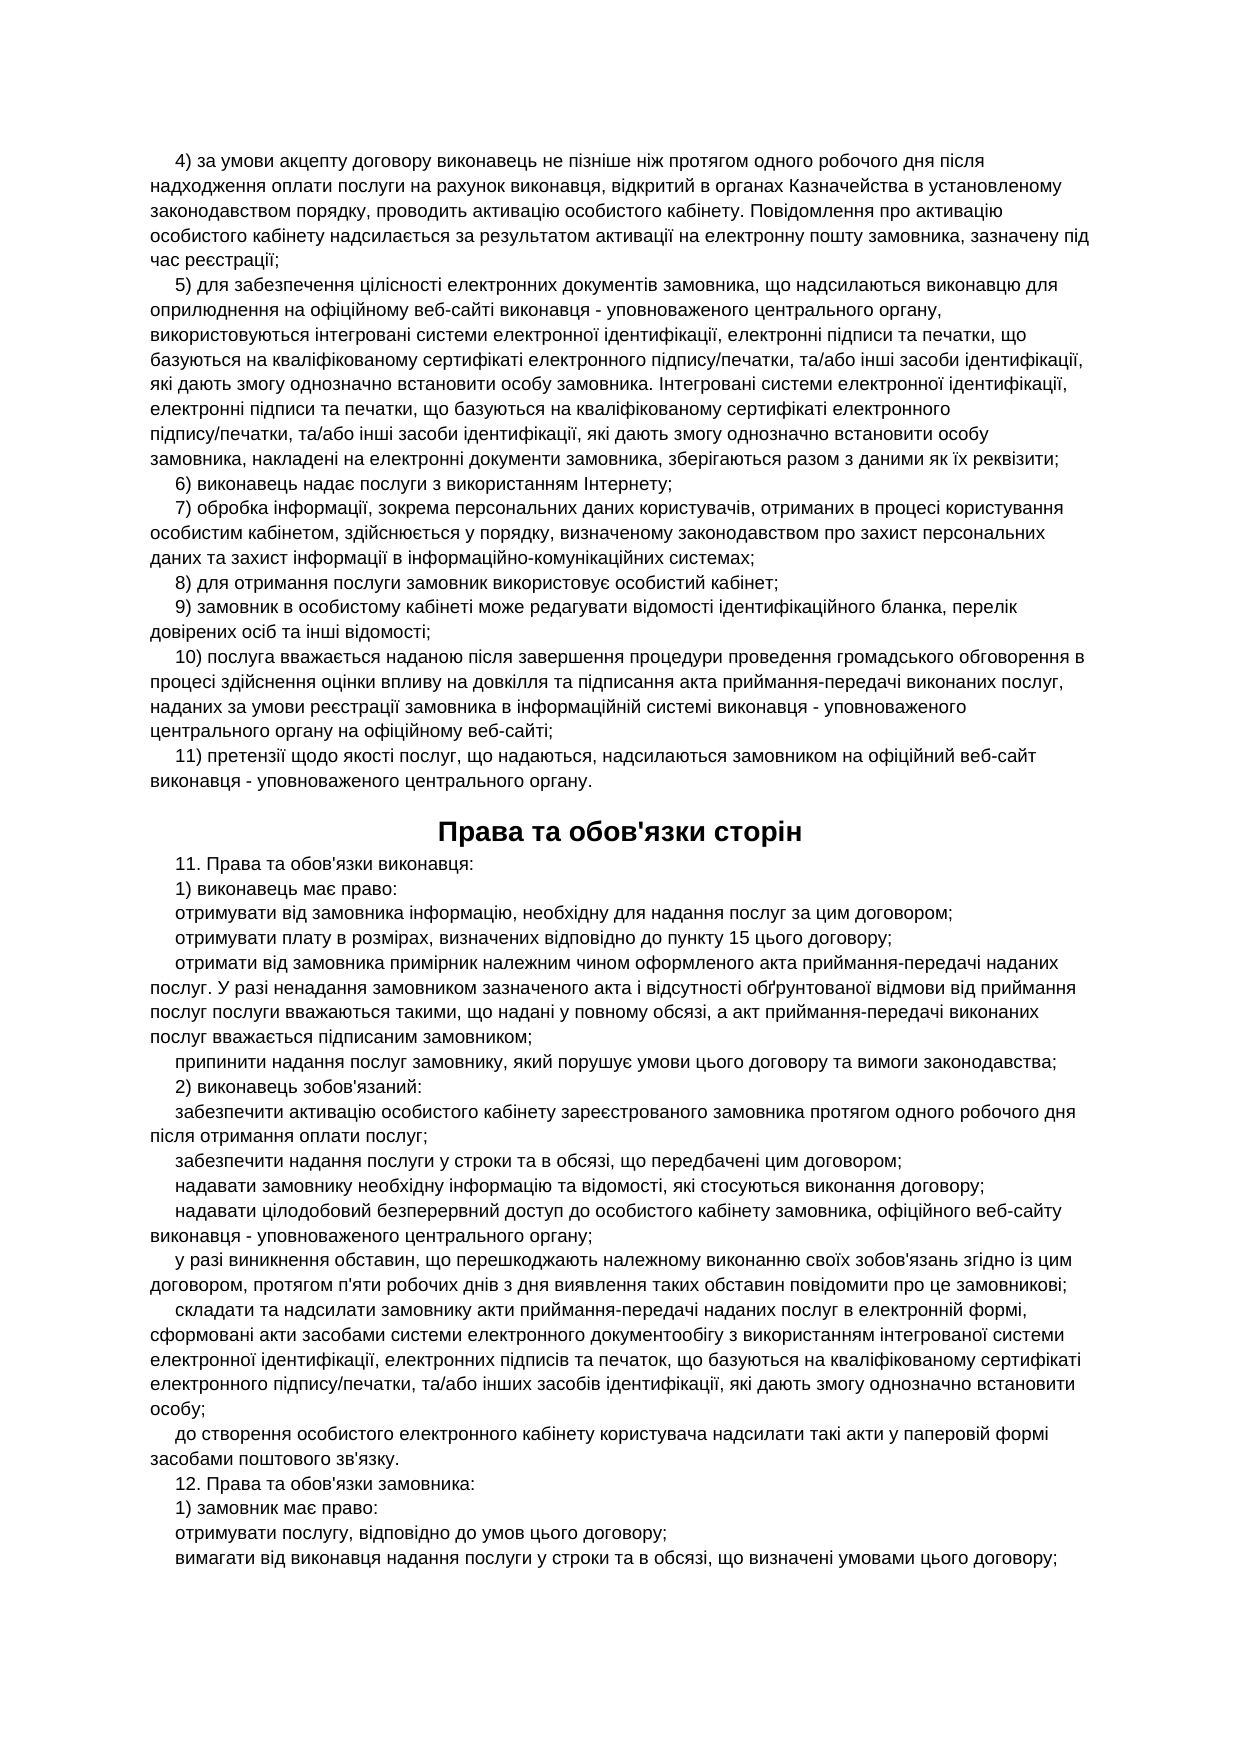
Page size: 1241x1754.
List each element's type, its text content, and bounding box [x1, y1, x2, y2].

text 1) виконавець має право: [150, 877, 1090, 899]
text отримати від замовника примірник належним чином оформленого акта приймання-передачі наданих послуг. У разі ненадання замовником зазначеного акта і відсутності обґрунтованої відмови від приймання послуг послуги вважаються такими, що надані у повному обсязі, а акт приймання-передачі виконаних послуг вважається підписаним замовником; [150, 952, 1090, 1048]
text 1) замовник має право: [150, 1497, 1090, 1519]
text 11) претензії щодо якості послуг, що надаються, надсилаються замовником на офіційний веб-сайт виконавця - уповноваженого центрального органу. [150, 745, 1090, 791]
text складати та надсилати замовнику акти приймання-передачі наданих послуг в електронній формі, сформовані акти засобами системи електронного документообігу з використанням інтегрованої системи електронної ідентифікації, електронних підписів та печаток, що базуються на кваліфікованому сертифікаті електронного підпису/печатки, та/або інших засобів ідентифікації, які дають змогу однозначно встановити особу; [150, 1299, 1090, 1419]
text 5) для забезпечення цілісності електронних документів замовника, що надсилаються виконавцю для оприлюднення на офіційному веб-сайті виконавця - уповноваженого центрального органу, використовуються інтегровані системи електронної ідентифікації, електронні підписи та печатки, що базуються на кваліфікованому сертифікаті електронного підпису/печатки, та/або інші засоби ідентифікації, які дають змогу однозначно встановити особу замовника. Інтегровані системи електронної ідентифікації, електронні підписи та печатки, що базуються на кваліфікованому сертифікаті електронного підпису/печатки, та/або інші засоби ідентифікації, які дають змогу однозначно встановити особу замовника, накладені на електронні документи замовника, зберігаються разом з даними як їх реквізити; [150, 274, 1090, 469]
text отримувати плату в розмірах, визначених відповідно до пункту 15 цього договору; [150, 927, 1090, 948]
subtitle Права та обов'язки сторін [150, 815, 1090, 848]
text 11. Права та обов'язки виконавця: [150, 853, 1090, 874]
text надавати цілодобовий безперервний доступ до особистого кабінету замовника, офіційного веб-сайту виконавця - уповноваженого центрального органу; [150, 1200, 1090, 1246]
text надавати замовнику необхідну інформацію та відомості, які стосуються виконання договору; [150, 1175, 1090, 1196]
text 12. Права та обов'язки замовника: [150, 1472, 1090, 1494]
text 2) виконавець зобов'язаний: [150, 1076, 1090, 1097]
text забезпечити активацію особистого кабінету зареєстрованого замовника протягом одного робочого дня після отримання оплати послуг; [150, 1101, 1090, 1147]
text 10) послуга вважається наданою після завершення процедури проведення громадського обговорення в процесі здійснення оцінки впливу на довкілля та підписання акта приймання-передачі виконаних послуг, наданих за умови реєстрації замовника в інформаційній системі виконавця - уповноваженого центрального органу на офіційному веб-сайті; [150, 646, 1090, 742]
text припинити надання послуг замовнику, який порушує умови цього договору та вимоги законодавства; [150, 1051, 1090, 1072]
text забезпечити надання послуги у строки та в обсязі, що передбачені цим договором; [150, 1150, 1090, 1172]
text 6) виконавець надає послуги з використанням Інтернету; [150, 472, 1090, 494]
text до створення особистого електронного кабінету користувача надсилати такі акти у паперовій формі засобами поштового зв'язку. [150, 1423, 1090, 1469]
text вимагати від виконавця надання послуги у строки та в обсязі, що визначені умовами цього договору; [150, 1547, 1090, 1568]
text отримувати від замовника інформацію, необхідну для надання послуг за цим договором; [150, 902, 1090, 924]
text у разі виникнення обставин, що перешкоджають належному виконанню своїх зобов'язань згідно із цим договором, протягом п'яти робочих днів з дня виявлення таких обставин повідомити про це замовникові; [150, 1249, 1090, 1296]
text 8) для отримання послуги замовник використовує особистий кабінет; [150, 571, 1090, 593]
text 7) обробка інформації, зокрема персональних даних користувачів, отриманих в процесі користування особистим кабінетом, здійснюється у порядку, визначеному законодавством про захист персональних даних та захист інформації в інформаційно-комунікаційних системах; [150, 497, 1090, 568]
text 9) замовник в особистому кабінеті може редагувати відомості ідентифікаційного бланка, перелік довірених осіб та інші відомості; [150, 596, 1090, 643]
text отримувати послугу, відповідно до умов цього договору; [150, 1522, 1090, 1543]
text 4) за умови акцепту договору виконавець не пізніше ніж протягом одного робочого дня після надходження оплати послуги на рахунок виконавця, відкритий в органах Казначейства в установленому законодавством порядку, проводить активацію особистого кабінету. Повідомлення про активацію особистого кабінету надсилається за результатом активації на електронну пошту замовника, зазначену під час реєстрації; [150, 150, 1090, 271]
